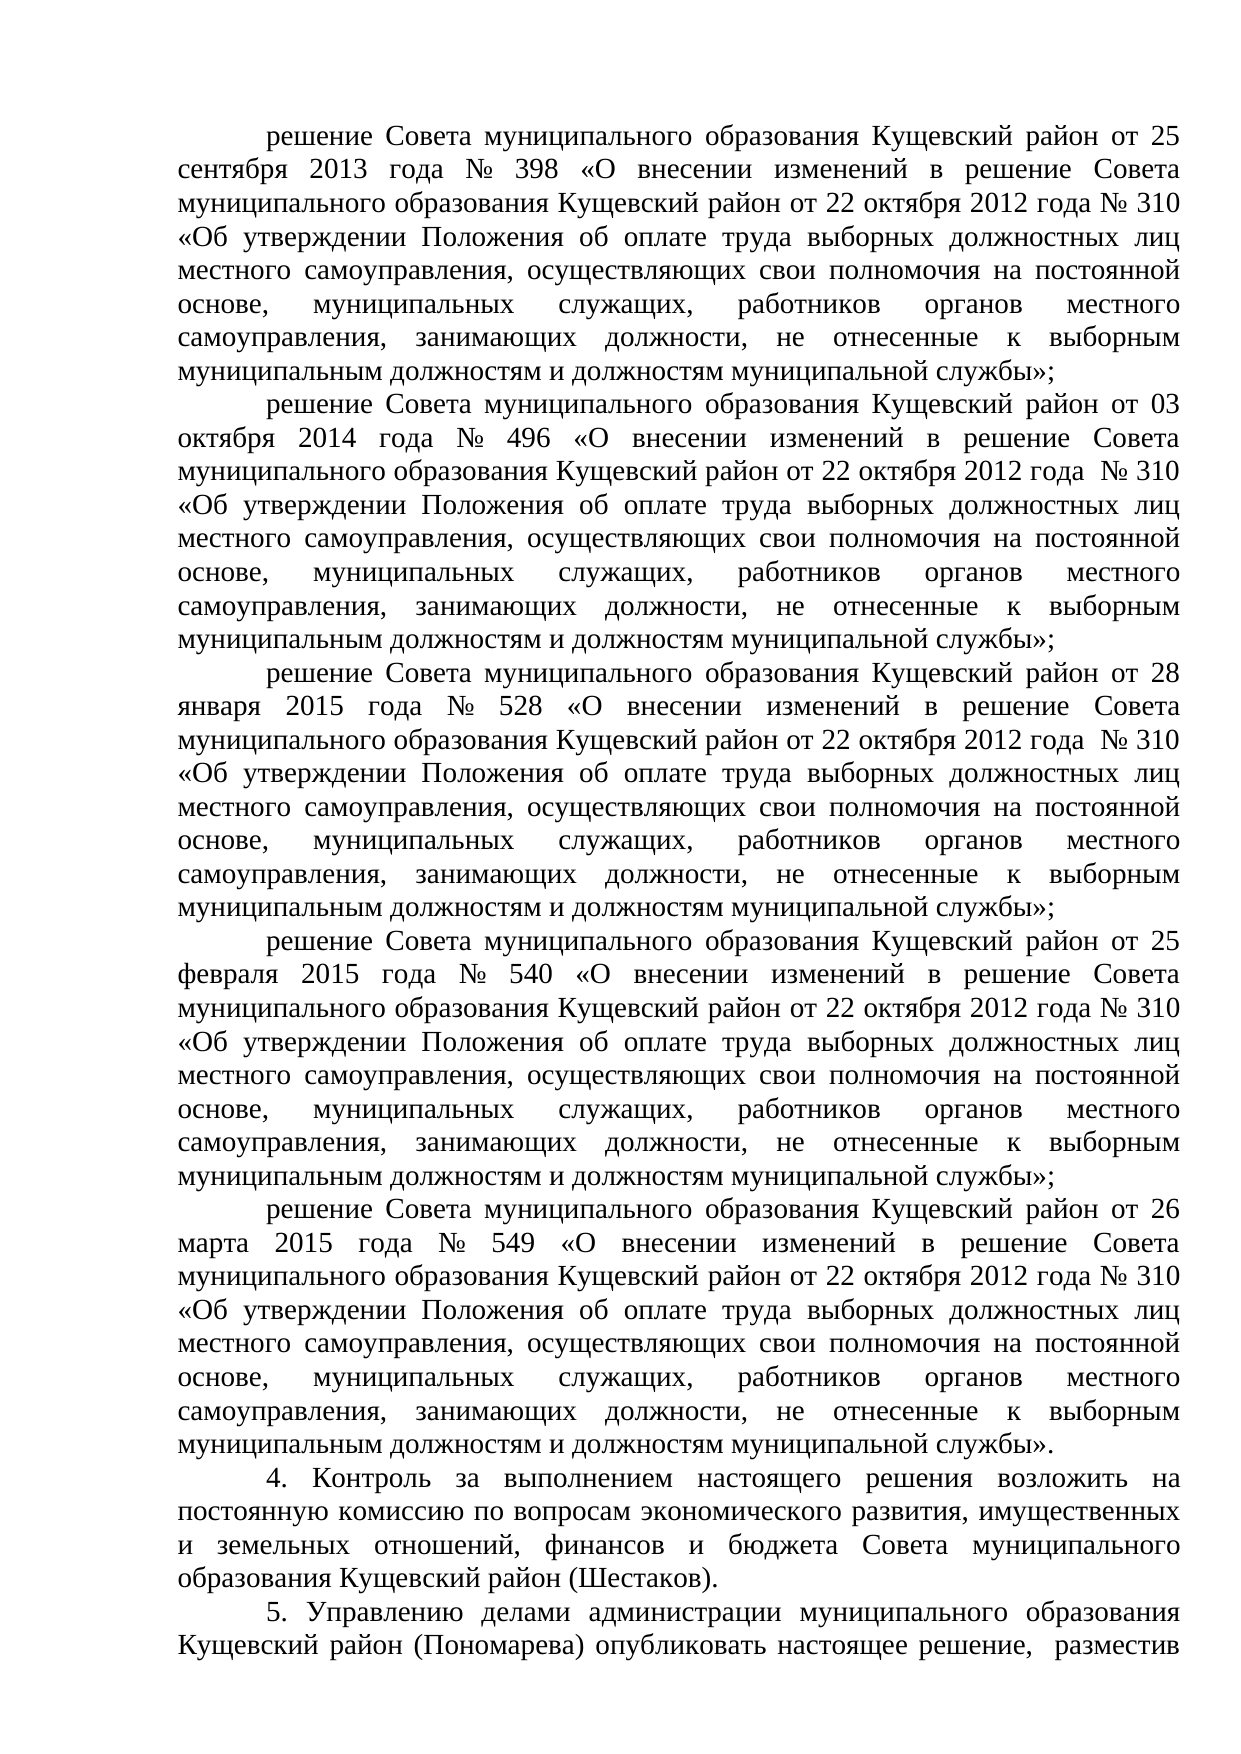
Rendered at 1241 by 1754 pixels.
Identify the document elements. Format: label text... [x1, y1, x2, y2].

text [177, 1594, 1181, 1661]
text решение Совета муниципального образования Кущевский район от 26 марта 2015 года № 549 «О внесении изменений в решение Совета муниципального образования Кущевский район от 22 октября 2012 года № 310 «Об утверждении Положения об оплате труда выборных должностных лиц местного самоуправления, осуществляющих свои полномочия на постоянной основе, муниципальных служащих, работников органов местного самоуправления, занимающих должности, не отнесенные к выборным муниципальным должностям и должностям муниципальной службы». [177, 1191, 1181, 1460]
text решение Совета муниципального образования Кущевский район от 25 сентября 2013 года № 398 «О внесении изменений в решение Совета муниципального образования Кущевский район от 22 октября 2012 года № 310 «Об утверждении Положения об оплате труда выборных должностных лиц местного самоуправления, осуществляющих свои полномочия на постоянной основе, муниципальных служащих, работников органов местного самоуправления, занимающих должности, не отнесенные к выборным муниципальным должностям и должностям муниципальной службы»; [177, 118, 1181, 386]
text 4. Контроль за выполнением настоящего решения возложить на постоянную комиссию по вопросам экономического развития, имущественных и земельных отношений, финансов и бюджета Совета муниципального образования Кущевский район (Шестаков). [177, 1460, 1181, 1594]
text решение Совета муниципального образования Кущевский район от 03 октября 2014 года № 496 «О внесении изменений в решение Совета муниципального образования Кущевский район от 22 октября 2012 года № 310 «Об утверждении Положения об оплате труда выборных должностных лиц местного самоуправления, осуществляющих свои полномочия на постоянной основе, муниципальных служащих, работников органов местного самоуправления, занимающих должности, не отнесенные к выборным муниципальным должностям и должностям муниципальной службы»; [177, 386, 1181, 655]
text решение Совета муниципального образования Кущевский район от 28 января 2015 года № 528 «О внесении изменений в решение Совета муниципального образования Кущевский район от 22 октября 2012 года № 310 «Об утверждении Положения об оплате труда выборных должностных лиц местного самоуправления, осуществляющих свои полномочия на постоянной основе, муниципальных служащих, работников органов местного самоуправления, занимающих должности, не отнесенные к выборным муниципальным должностям и должностям муниципальной службы»; [177, 655, 1181, 923]
text решение Совета муниципального образования Кущевский район от 25 февраля 2015 года № 540 «О внесении изменений в решение Совета муниципального образования Кущевский район от 22 октября 2012 года № 310 «Об утверждении Положения об оплате труда выборных должностных лиц местного самоуправления, осуществляющих свои полномочия на постоянной основе, муниципальных служащих, работников органов местного самоуправления, занимающих должности, не отнесенные к выборным муниципальным должностям и должностям муниципальной службы»; [177, 923, 1181, 1191]
